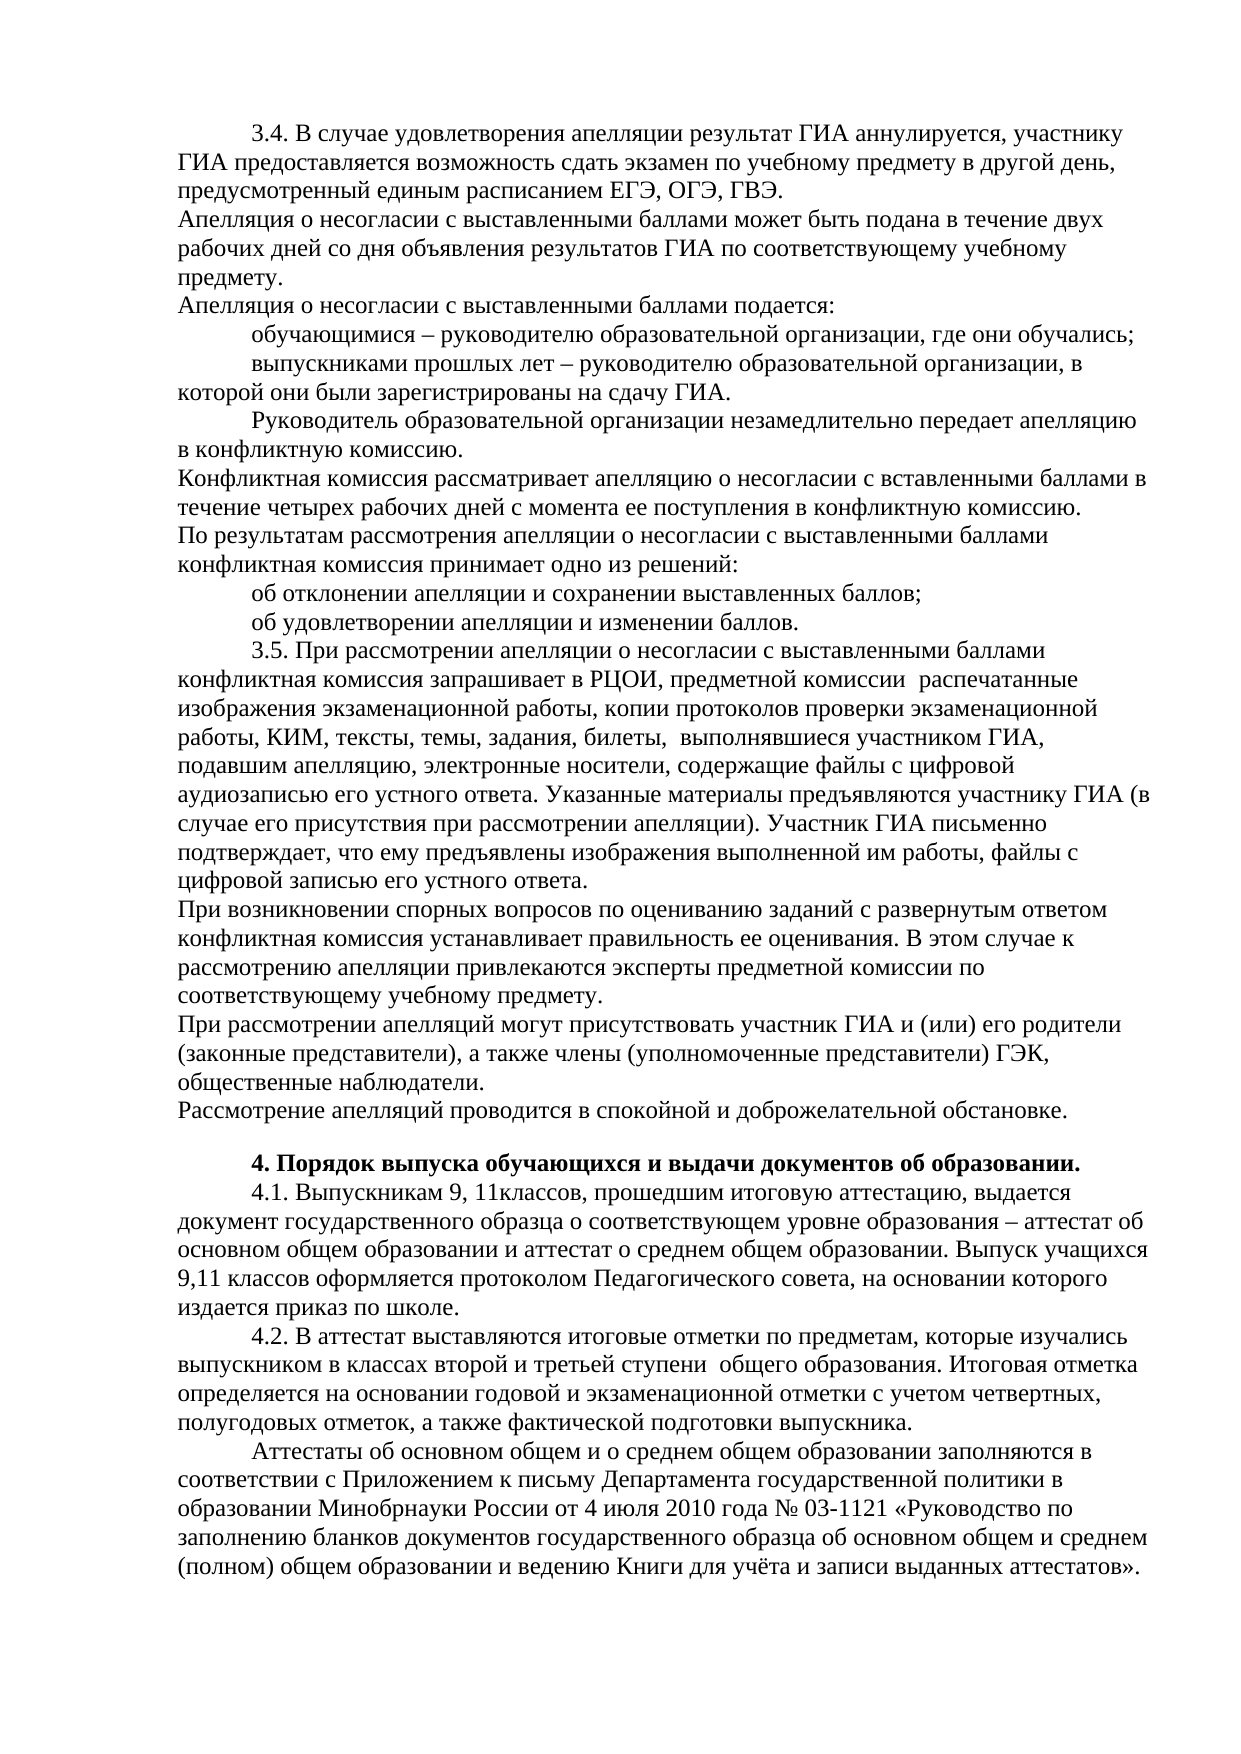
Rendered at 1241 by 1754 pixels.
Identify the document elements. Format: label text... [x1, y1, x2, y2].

text 4.1. Выпускникам 9, 11классов, прошедшим итоговую аттестацию, выдается документ государственного образца о соответствующем уровне образования – аттестат об основном общем образовании и аттестат о среднем общем образовании. Выпуск учащихся 9,11 классов оформляется протоколом Педагогического совета, на основании которого издается приказ по школе. [177, 1177, 1152, 1321]
text 4. Порядок выпуска обучающихся и выдачи документов об образовании. [177, 1148, 1152, 1177]
text 3.5. При рассмотрении апелляции о несогласии с выставленными баллами конфликтная комиссия запрашивает в РЦОИ, предметной комиссии распечатанные изображения экзаменационной работы, копии протоколов проверки экзаменационной работы, КИМ, тексты, темы, задания, билеты, выполнявшиеся участником ГИА, подавшим апелляцию, электронные носители, содержащие файлы с цифровой аудиозаписью его устного ответа. Указанные материалы предъявляются участнику ГИА (в случае его присутствия при рассмотрении апелляции). Участник ГИА письменно подтверждает, что ему предъявлены изображения выполненной им работы, файлы с цифровой записью его устного ответа. При возникновении спорных вопросов по оцениванию заданий с развернутым ответом конфликтная комиссия устанавливает правильность ее оценивания. В этом случае к рассмотрению апелляции привлекаются эксперты предметной комиссии по соответствующему учебному предмету. При рассмотрении апелляций могут присутствовать участник ГИА и (или) его родители (законные представители), а также члены (уполномоченные представители) ГЭК, общественные наблюдатели. Рассмотрение апелляций проводится в спокойной и доброжелательной обстановке. [177, 636, 1152, 1148]
text 3.4. В случае удовлетворения апелляции результат ГИА аннулируется, участнику ГИА предоставляется возможность сдать экзамен по учебному предмету в другой день, предусмотренный единым расписанием ЕГЭ, ОГЭ, ГВЭ. Апелляция о несогласии с выставленными баллами может быть подана в течение двух рабочих дней со дня объявления результатов ГИА по соответствующему учебному предмету. Апелляция о несогласии с выставленными баллами подается: [177, 118, 1152, 319]
text выпускниками прошлых лет – руководителю образовательной организации, в которой они были зарегистрированы на сдачу ГИА. [177, 348, 1152, 406]
text Аттестаты об основном общем и о среднем общем образовании заполняются в соответствии с Приложением к письму Департамента государственной политики в образовании Минобрнауки России от 4 июля 2010 года № 03-1121 «Руководство по заполнению бланков документов государственного образца об основном общем и среднем (полном) общем образовании и ведению Книги для учёта и записи выданных аттестатов». [177, 1436, 1152, 1579]
text 4.2. В аттестат выставляются итоговые отметки по предметам, которые изучались выпускником в классах второй и третьей ступени общего образования. Итоговая отметка определяется на основании годовой и экзаменационной отметки с учетом четвертных, полугодовых отметок, а также фактической подготовки выпускника. [177, 1321, 1152, 1436]
text об отклонении апелляции и сохранении выставленных баллов; [177, 578, 1152, 607]
text об удовлетворении апелляции и изменении баллов. [177, 607, 1152, 636]
text Руководитель образовательной организации незамедлительно передает апелляцию в конфликтную комиссию. Конфликтная комиссия рассматривает апелляцию о несогласии с вставленными баллами в течение четырех рабочих дней с момента ее поступления в конфликтную комиссию. По результатам рассмотрения апелляции о несогласии с выставленными баллами конфликтная комиссия принимает одно из решений: [177, 406, 1152, 578]
text обучающимися – руководителю образовательной организации, где они обучались; [177, 319, 1152, 348]
